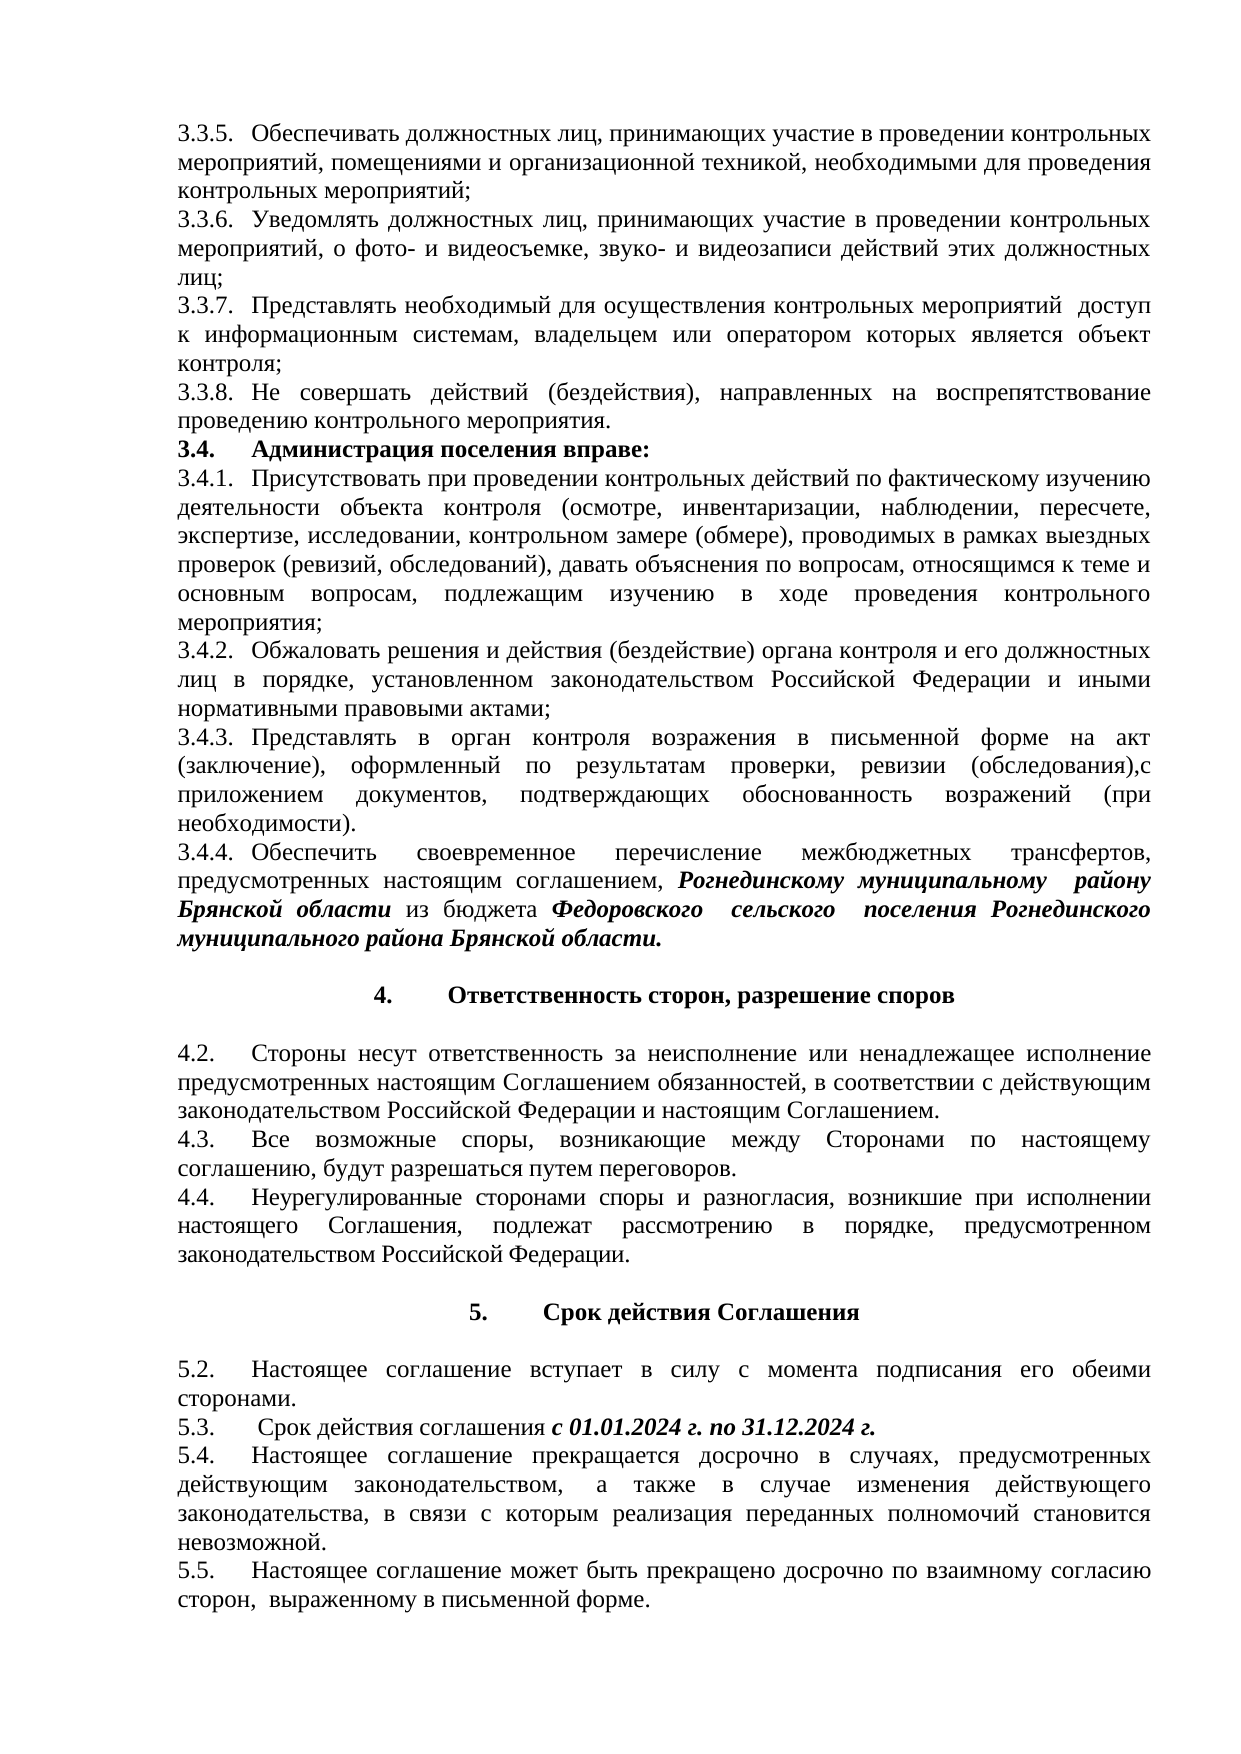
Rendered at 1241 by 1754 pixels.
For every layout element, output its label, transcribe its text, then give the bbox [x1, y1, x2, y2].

list Не совершать действий (бездействия), направленных на воспрепятствование проведению контрольного мероприятия. [177, 377, 1152, 434]
list Уведомлять должностных лиц, принимающих участие в проведении контрольных мероприятий, о фото- и видеосъемке, звуко- и видеозаписи действий этих должностных лиц; [177, 204, 1152, 291]
list Представлять необходимый для осуществления контрольных мероприятий доступ к информационным системам, владельцем или оператором которых является объект контроля; [177, 291, 1152, 377]
list Обеспечить своевременное перечисление межбюджетных трансфертов, предусмотренных настоящим соглашением, Рогнединскому муниципальному району Брянской области из бюджета Федоровского сельского поселения Рогнединского муниципального района Брянской области. [177, 837, 1152, 952]
list Обеспечивать должностных лиц, принимающих участие в проведении контрольных мероприятий, помещениями и организационной техникой, необходимыми для проведения контрольных мероприятий; [177, 118, 1152, 204]
list Присутствовать при проведении контрольных действий по фактическому изучению деятельности объекта контроля (осмотре, инвентаризации, наблюдении, пересчете, экспертизе, исследовании, контрольном замере (обмере), проводимых в рамках выездных проверок (ревизий, обследований), давать объяснения по вопросам, относящимся к теме и основным вопросам, подлежащим изучению в ходе проведения контрольного мероприятия; [177, 463, 1152, 636]
list Представлять в орган контроля возражения в письменной форме на акт (заключение), оформленный по результатам проверки, ревизии (обследования),с приложением документов, подтверждающих обоснованность возражений (при необходимости). [177, 722, 1152, 837]
list Настоящее соглашение прекращается досрочно в случаях, предусмотренных действующим законодательством, а также в случае изменения действующего законодательства, в связи с которым реализация переданных полномочий становится невозможной. [177, 1441, 1152, 1556]
list Все возможные споры, возникающие между Сторонами по настоящему соглашению, будут разрешаться путем переговоров. [177, 1124, 1152, 1182]
list Срок действия Соглашения [177, 1297, 1152, 1326]
list Настоящее соглашение вступает в силу с момента подписания его обеими сторонами. [177, 1354, 1152, 1412]
list Ответственность сторон, разрешение споров [177, 981, 1152, 1009]
list Обжаловать решения и действия (бездействие) органа контроля и его должностных лиц в порядке, установленном законодательством Российской Федерации и иными нормативными правовыми актами; [177, 636, 1152, 722]
list Неурегулированные сторонами споры и разногласия, возникшие при исполнении настоящего Соглашения, подлежат рассмотрению в порядке, предусмотренном законодательством Российской Федерации. [177, 1182, 1152, 1268]
list Срок действия соглашения с 01.01.2024 г. по 31.12.2024 г. [177, 1412, 1152, 1441]
list Администрация поселения вправе: [177, 434, 1152, 463]
list Настоящее соглашение может быть прекращено досрочно по взаимному согласию сторон, выраженному в письменной форме. [177, 1556, 1152, 1613]
list Стороны несут ответственность за неисполнение или ненадлежащее исполнение предусмотренных настоящим Соглашением обязанностей, в соответствии с действующим законодательством Российской Федерации и настоящим Соглашением. [177, 1038, 1152, 1124]
